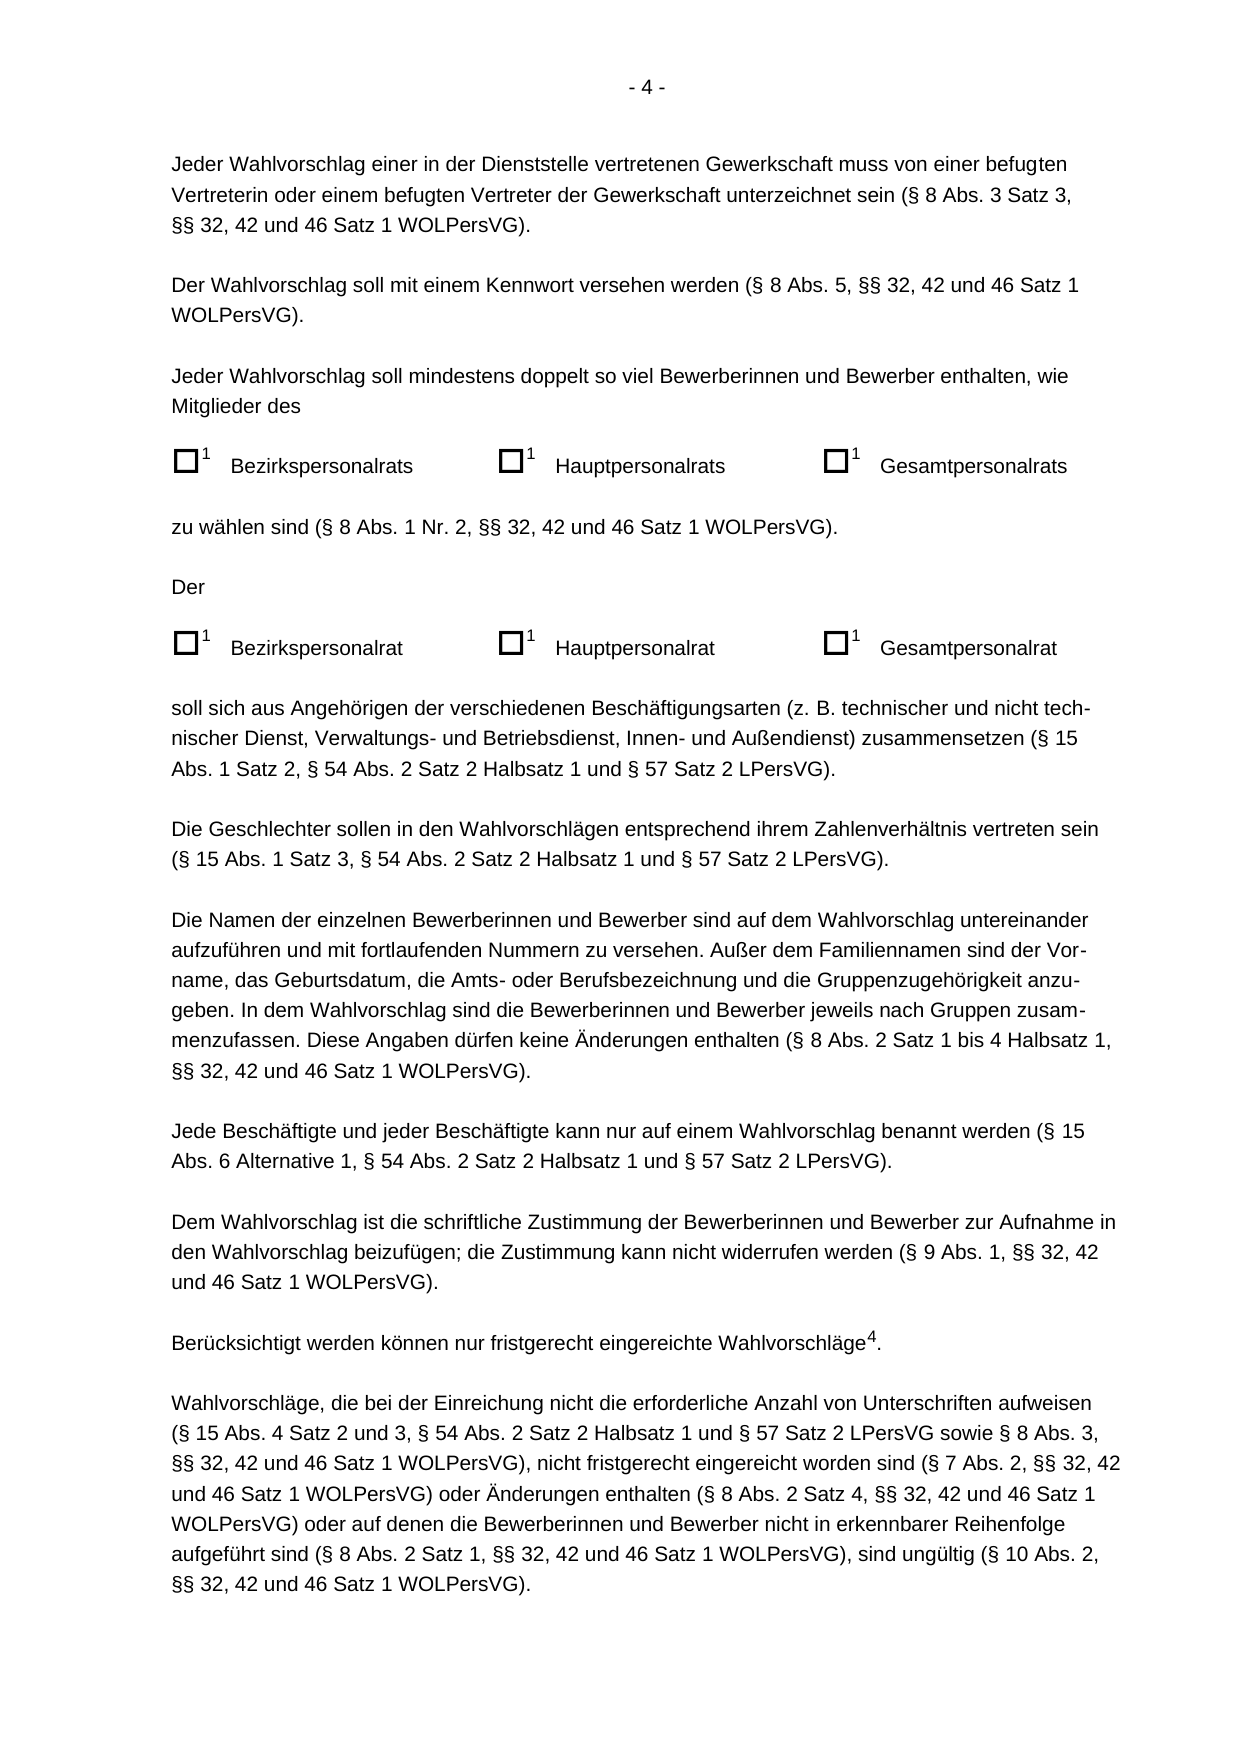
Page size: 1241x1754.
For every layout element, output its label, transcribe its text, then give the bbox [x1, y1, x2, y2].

text Jede Beschäftigte und jeder Beschäftigte kann nur auf einem Wahlvorschlag benannt werden (§ 15 Abs. 6 Alternative 1, § 54 Abs. 2 Satz 2 Halbsatz 1 und § 57 Satz 2 LPersVG). [171, 1114, 1122, 1175]
text zu wählen sind (§ 8 Abs. 1 Nr. 2, §§ 32, 42 und 46 Satz 1 WOLPersVG). [171, 510, 1122, 540]
text Berücksichtigt werden können nur fristgerecht eingereichte Wahlvorschläge4. [171, 1326, 1122, 1356]
text Die Namen der einzelnen Bewerberinnen und Bewerber sind auf dem Wahlvorschlag untereinander aufzuführen und mit fortlaufenden Nummern zu versehen. Außer dem Familiennamen sind der Vorname, das Geburtsdatum, die Amts- oder Berufsbezeichnung und die Gruppenzugehörigkeit anzugeben. In dem Wahlvorschlag sind die Bewerberinnen und Bewerber jeweils nach Gruppen zusammenzufassen. Diese Angaben dürfen keine Änderungen enthalten (§ 8 Abs. 2 Satz 1 bis 4 Halbsatz 1, §§ 32, 42 und 46 Satz 1 WOLPersVG). [171, 903, 1122, 1084]
text Dem Wahlvorschlag ist die schriftliche Zustimmung der Bewerberinnen und Bewerber zur Aufnahme in den Wahlvorschlag beizufügen; die Zustimmung kann nicht widerrufen werden (§ 9 Abs. 1, §§ 32, 42 und 46 Satz 1 WOLPersVG). [171, 1205, 1122, 1296]
text Der Wahlvorschlag soll mit einem Kennwort versehen werden (§ 8 Abs. 5, §§ 32, 42 und 46 Satz 1 WOLPersVG). [171, 268, 1122, 329]
text soll sich aus Angehörigen der verschiedenen Beschäftigungsarten (z. B. technischer und nicht technischer Dienst, Verwaltungs- und Betriebsdienst, Innen- und Außendienst) zusammensetzen (§ 15 Abs. 1 Satz 2, § 54 Abs. 2 Satz 2 Halbsatz 1 und § 57 Satz 2 LPersVG). [171, 691, 1122, 782]
text 1 Bezirkspersonalrat 1 Hauptpersonalrat 1 Gesamtpersonalrat [171, 631, 1122, 661]
text Der [171, 571, 1122, 601]
text 1 Bezirkspersonalrats 1 Hauptpersonalrats 1 Gesamtpersonalrats [171, 450, 1122, 480]
text Jeder Wahlvorschlag soll mindestens doppelt so viel Bewerberinnen und Bewerber enthalten, wie Mitglieder des [171, 359, 1122, 419]
text Die Geschlechter sollen in den Wahlvorschlägen entsprechend ihrem Zahlenverhältnis vertreten sein (§ 15 Abs. 1 Satz 3, § 54 Abs. 2 Satz 2 Halbsatz 1 und § 57 Satz 2 LPersVG). [171, 812, 1122, 873]
text Jeder Wahlvorschlag einer in der Dienststelle vertretenen Gewerkschaft muss von einer befugten Vertreterin oder einem befugten Vertreter der Gewerkschaft unterzeichnet sein (§ 8 Abs. 3 Satz 3, §§ 32, 42 und 46 Satz 1 WOLPersVG). [171, 148, 1122, 238]
text Wahlvorschläge, die bei der Einreichung nicht die erforderliche Anzahl von Unterschriften aufweisen (§ 15 Abs. 4 Satz 2 und 3, § 54 Abs. 2 Satz 2 Halbsatz 1 und § 57 Satz 2 LPersVG sowie § 8 Abs. 3, §§ 32, 42 und 46 Satz 1 WOLPersVG), nicht fristgerecht eingereicht worden sind (§ 7 Abs. 2, §§ 32, 42 und 46 Satz 1 WOLPersVG) oder Änderungen enthalten (§ 8 Abs. 2 Satz 4, §§ 32, 42 und 46 Satz 1 WOLPersVG) oder auf denen die Bewerberinnen und Bewerber nicht in erkennbarer Reihenfolge aufgeführt sind (§ 8 Abs. 2 Satz 1, §§ 32, 42 und 46 Satz 1 WOLPersVG), sind ungültig (§ 10 Abs. 2, §§ 32, 42 und 46 Satz 1 WOLPersVG). [171, 1386, 1122, 1598]
